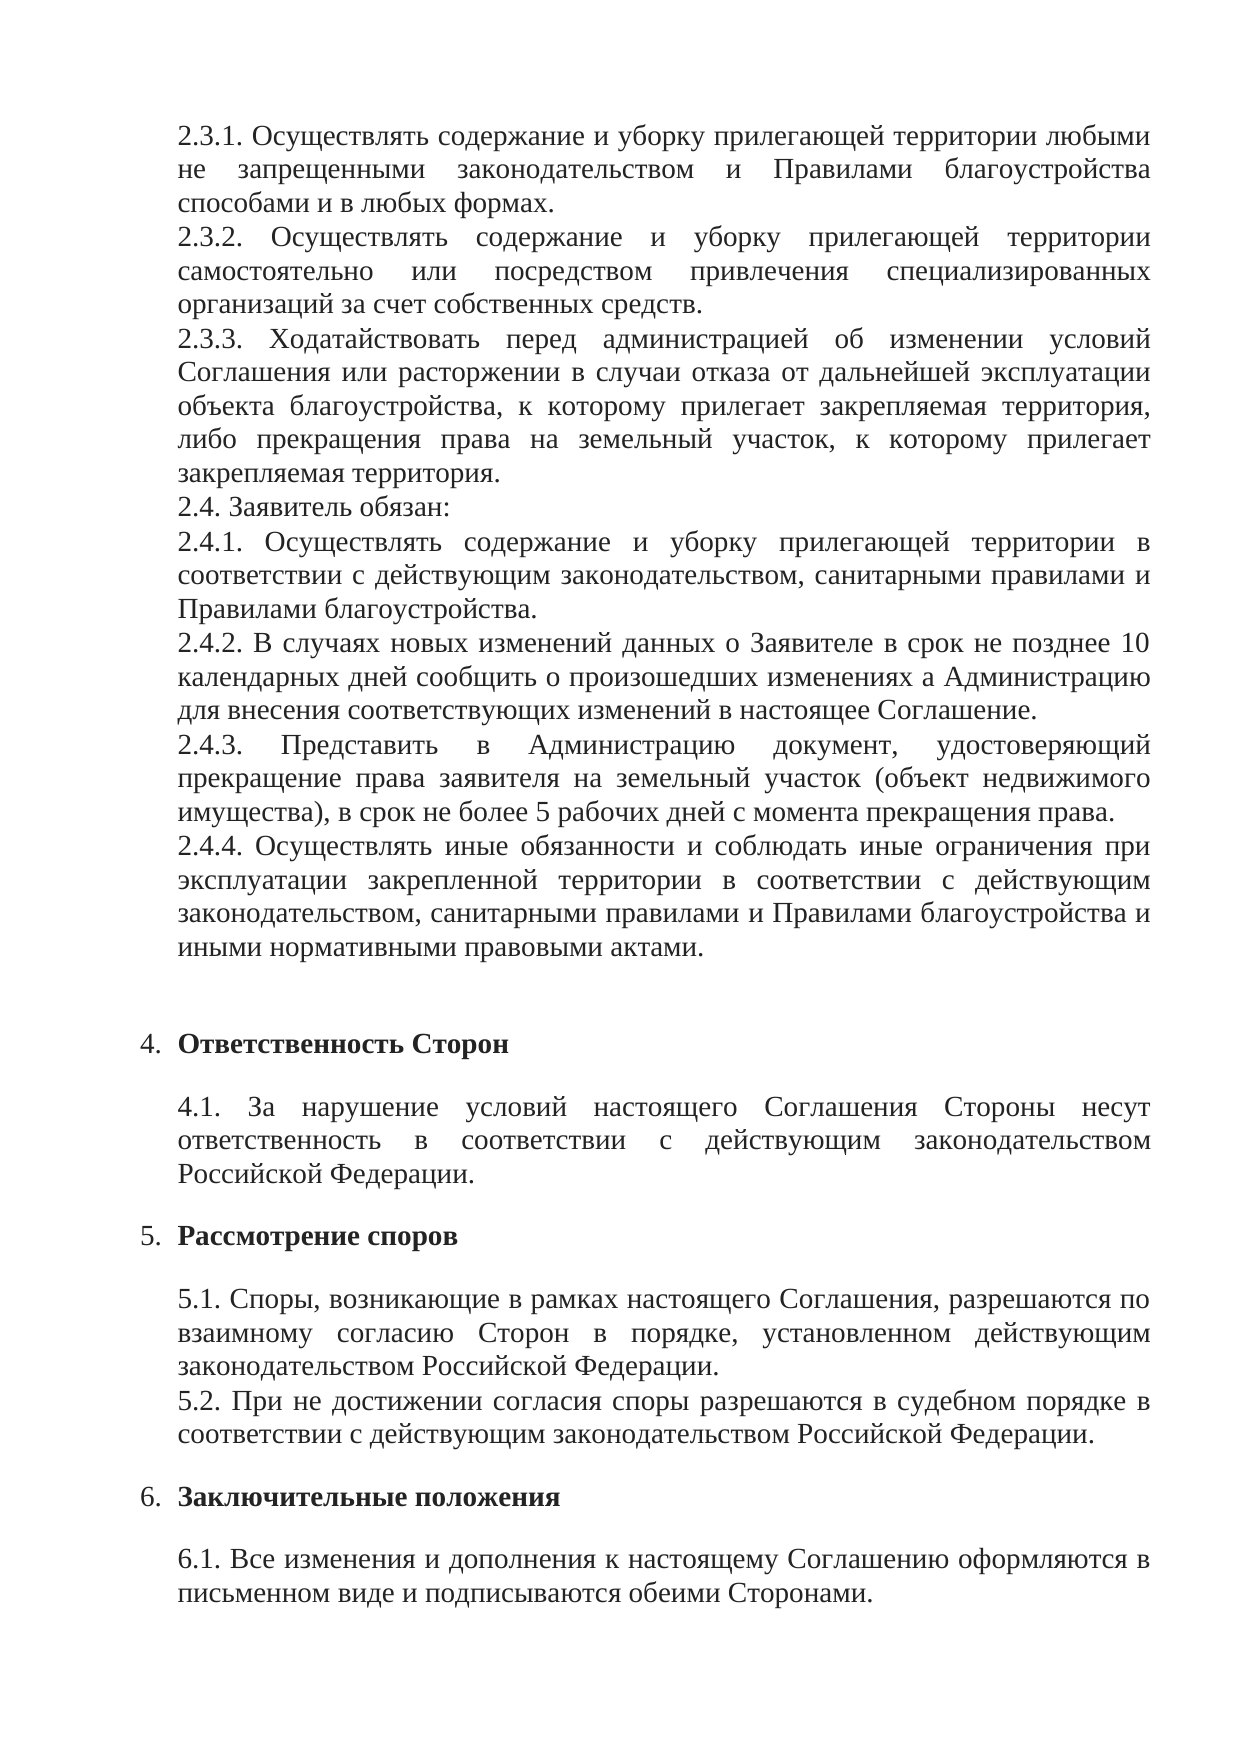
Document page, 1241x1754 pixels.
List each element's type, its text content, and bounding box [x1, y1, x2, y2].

text 5.1. Споры, возникающие в рамках настоящего Соглашения, разрешаются по взаимному согласию Сторон в порядке, установленном действующим законодательством Российской Федерации. [177, 1281, 1152, 1382]
text 2.4.4. Осуществлять иные обязанности и соблюдать иные ограничения при эксплуатации закрепленной территории в соответствии с действующим законодательством, санитарными правилами и Правилами благоустройства и иными нормативными правовыми актами. [177, 828, 1152, 962]
text 2.4.3. Представить в Администрацию документ, удостоверяющий прекращение права заявителя на земельный участок (объект недвижимого имущества), в срок не более 5 рабочих дней с момента прекращения права. [177, 727, 1152, 827]
list Рассмотрение споров [140, 1218, 1152, 1252]
text 5.2. При не достижении согласия споры разрешаются в судебном порядке в соответствии с действующим законодательством Российской Федерации. [177, 1383, 1152, 1450]
text 2.4. Заявитель обязан: [177, 489, 1152, 523]
text 2.3.1. Осуществлять содержание и уборку прилегающей территории любыми не запрещенными законодательством и Правилами благоустройства способами и в любых формах. [177, 118, 1152, 219]
text 4.1. За нарушение условий настоящего Соглашения Стороны несут ответственность в соответствии с действующим законодательством Российской Федерации. [177, 1089, 1152, 1189]
text 2.3.2. Осуществлять содержание и уборку прилегающей территории самостоятельно или посредством привлечения специализированных организаций за счет собственных средств. [177, 219, 1152, 320]
text 2.4.1. Осуществлять содержание и уборку прилегающей территории в соответствии с действующим законодательством, санитарными правилами и Правилами благоустройства. [177, 524, 1152, 624]
list Ответственность Сторон [140, 1026, 1152, 1059]
text 2.3.3. Ходатайствовать перед администрацией об изменении условий Соглашения или расторжении в случаи отказа от дальнейшей эксплуатации объекта благоустройства, к которому прилегает закрепляемая территория, либо прекращения права на земельный участок, к которому прилегает закрепляемая территория. [177, 321, 1152, 489]
list Заключительные положения [140, 1479, 1152, 1512]
text 6.1. Все изменения и дополнения к настоящему Соглашению оформляются в письменном виде и подписываются обеими Сторонами. [177, 1542, 1152, 1609]
text 2.4.2. В случаях новых изменений данных о Заявителе в срок не позднее 10 календарных дней сообщить о произошедших изменениях а Администрацию для внесения соответствующих изменений в настоящее Соглашение. [177, 625, 1152, 726]
